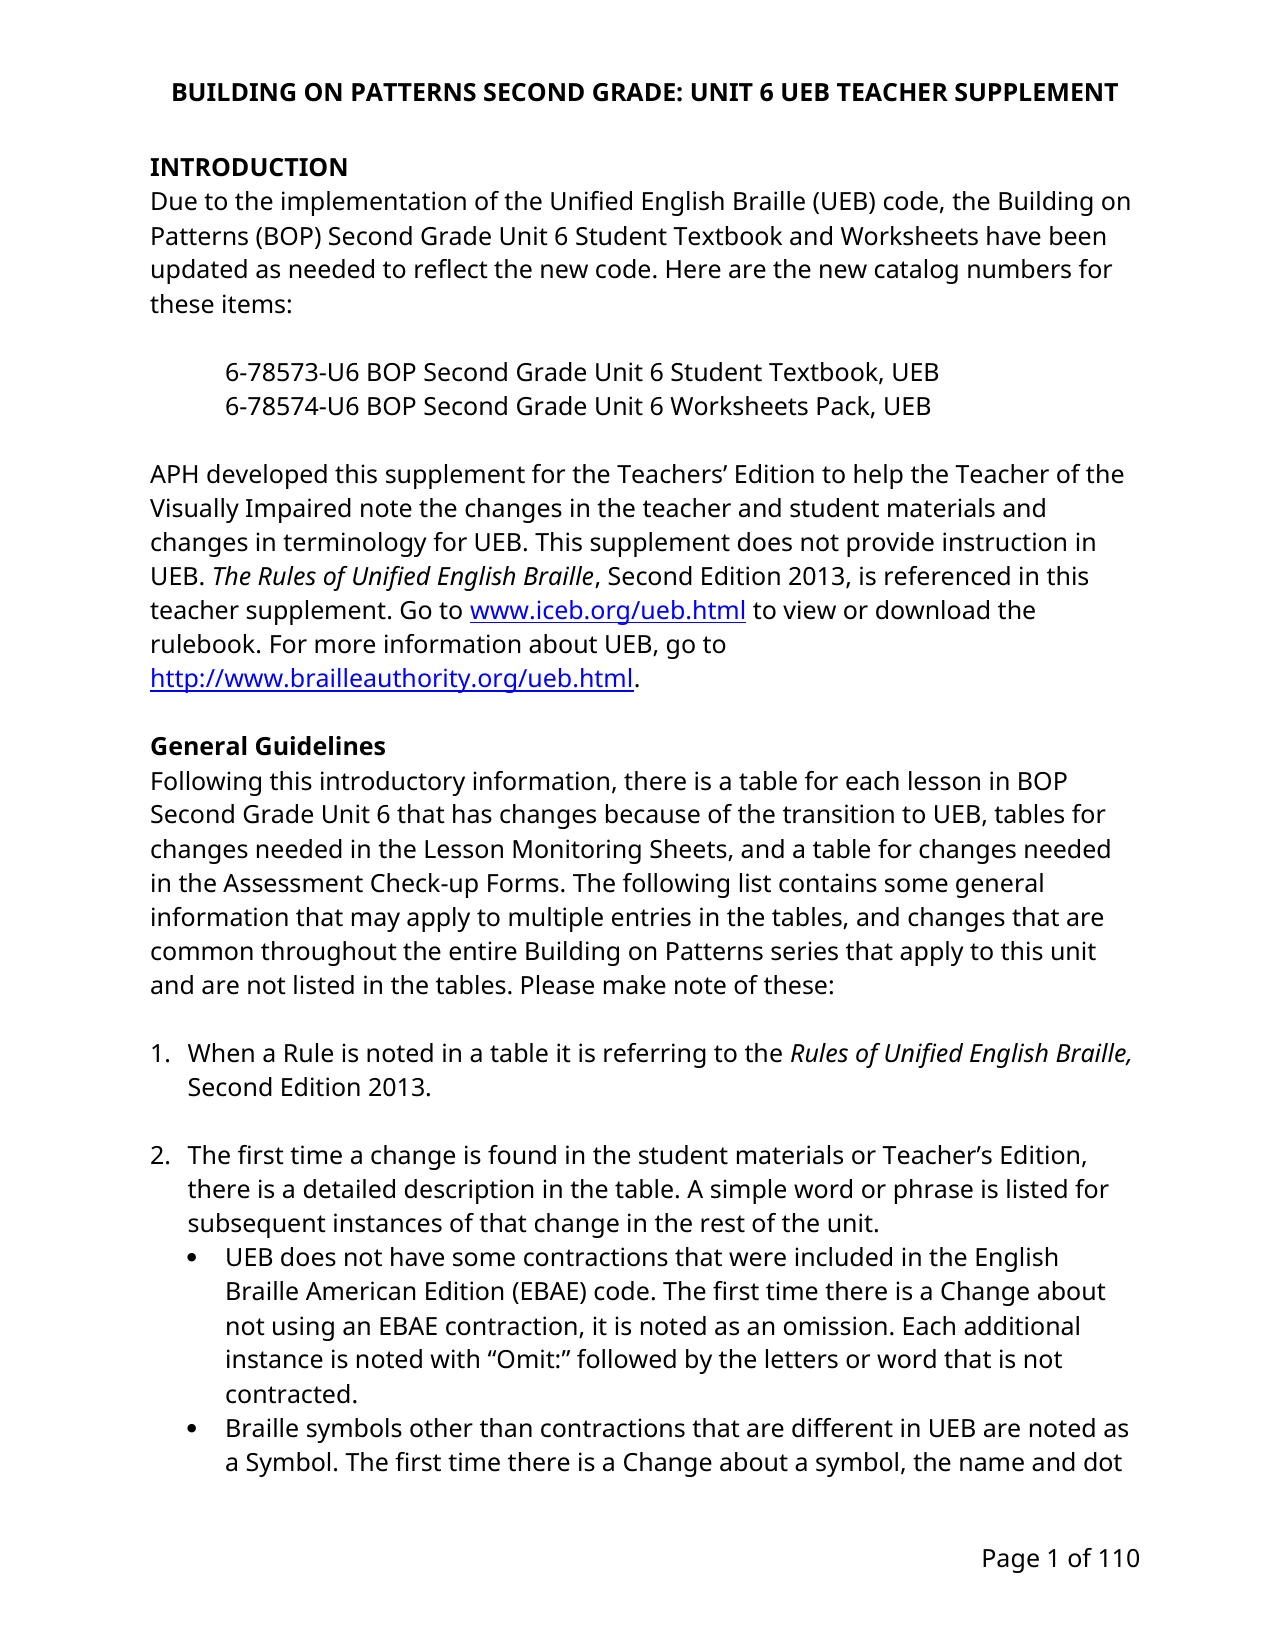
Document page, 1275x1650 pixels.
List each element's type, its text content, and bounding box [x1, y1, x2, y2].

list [187, 1410, 1140, 1478]
text 6-78574-U6 BOP Second Grade Unit 6 Worksheets Pack, UEB [225, 388, 1140, 422]
list When a Rule is noted in a table it is referring to the Rules of Unified English Braille, Second Edition 2013. [150, 1036, 1140, 1104]
text INTRODUCTION [150, 150, 1140, 184]
list UEB does not have some contractions that were included in the English Braille American Edition (EBAE) code. The first time there is a Change about not using an EBAE contraction, it is noted as an omission. Each additional instance is noted with “Omit:” followed by the letters or word that is not contracted. [187, 1240, 1140, 1410]
text APH developed this supplement for the Teachers’ Edition to help the Teacher of the Visually Impaired note the changes in the teacher and student materials and changes in terminology for UEB. This supplement does not provide instruction in UEB. The Rules of Unified English Braille, Second Edition 2013, is referenced in this teacher supplement. Go to www.iceb.org/ueb.html to view or download the rulebook. For more information about UEB, go to http://www.brailleauthority.org/ueb.html. [150, 457, 1140, 695]
text 6-78573-U6 BOP Second Grade Unit 6 Student Textbook, UEB [225, 354, 1140, 388]
text Due to the implementation of the Unified English Braille (UEB) code, the Building on Patterns (BOP) Second Grade Unit 6 Student Textbook and Worksheets have been updated as needed to reflect the new code. Here are the new catalog numbers for these items: [150, 184, 1140, 320]
list The first time a change is found in the student materials or Teacher’s Edition, there is a detailed description in the table. A simple word or phrase is listed for subsequent instances of that change in the rest of the unit. [150, 1138, 1140, 1240]
text Following this introductory information, there is a table for each lesson in BOP Second Grade Unit 6 that has changes because of the transition to UEB, tables for changes needed in the Lesson Monitoring Sheets, and a table for changes needed in the Assessment Check-up Forms. The following list contains some general information that may apply to multiple entries in the tables, and changes that are common throughout the entire Building on Patterns series that apply to this unit and are not listed in the tables. Please make note of these: [150, 763, 1140, 1002]
text General Guidelines [150, 729, 1140, 763]
